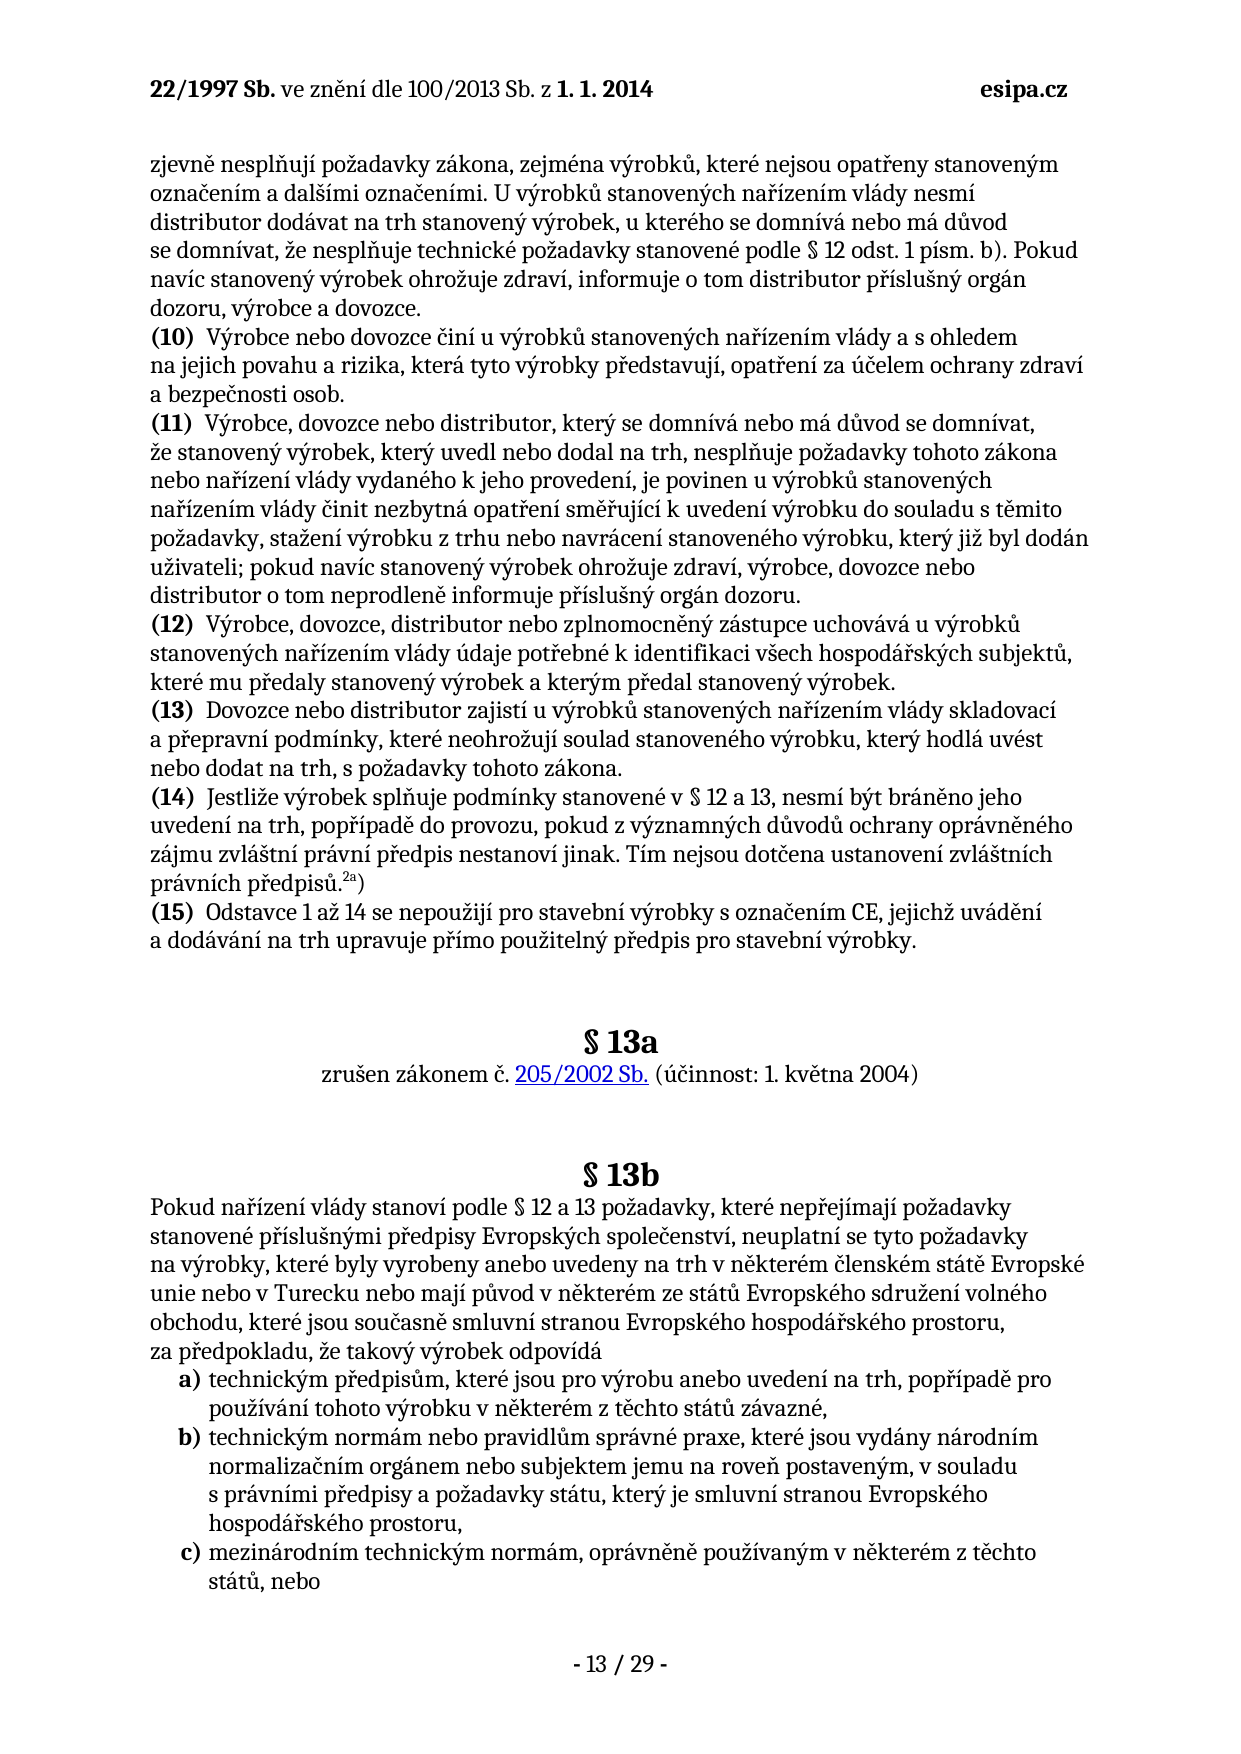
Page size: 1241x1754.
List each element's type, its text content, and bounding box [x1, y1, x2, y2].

text c) mezinárodním technickým normám, oprávněně používaným v některém z těchto států, nebo [150, 1538, 1090, 1595]
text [150, 150, 1090, 322]
text (12) Výrobce, dovozce, distributor nebo zplnomocněný zástupce uchovává u výrobků stanovených nařízením vlády údaje potřebné k identifikaci všech hospodářských subjektů, které mu předaly stanovený výrobek a kterým předal stanovený výrobek. [150, 610, 1090, 696]
text b) technickým normám nebo pravidlům správné praxe, které jsou vydány národním normalizačním orgánem nebo subjektem jemu na roveň postaveným, v souladu s právními předpisy a požadavky státu, který je smluvní stranou Evropského hospodářského prostoru, [150, 1423, 1090, 1538]
subtitle § 13b [150, 1161, 1090, 1193]
text (11) Výrobce, dovozce nebo distributor, který se domnívá nebo má důvod se domnívat, že stanovený výrobek, který uvedl nebo dodal na trh, nesplňuje požadavky tohoto zákona nebo nařízení vlády vydaného k jeho provedení, je povinen u výrobků stanovených nařízením vlády činit nezbytná opatření směřující k uvedení výrobku do souladu s těmito požadavky, stažení výrobku z trhu nebo navrácení stanoveného výrobku, který již byl dodán uživateli; pokud navíc stanovený výrobek ohrožuje zdraví, výrobce, dovozce nebo distributor o tom neprodleně informuje příslušný orgán dozoru. [150, 409, 1090, 610]
subtitle § 13a [150, 1028, 1090, 1059]
text a) technickým předpisům, které jsou pro výrobu anebo uvedení na trh, popřípadě pro používání tohoto výrobku v některém z těchto států závazné, [150, 1365, 1090, 1423]
text zrušen zákonem č. 205/2002 Sb. (účinnost: 1. května 2004) [150, 1059, 1090, 1088]
text (10) Výrobce nebo dovozce činí u výrobků stanovených nařízením vlády a s ohledem na jejich povahu a rizika, která tyto výrobky představují, opatření za účelem ochrany zdraví a bezpečnosti osob. [150, 322, 1090, 409]
text Pokud nařízení vlády stanoví podle § 12 a 13 požadavky, které nepřejímají požadavky stanovené příslušnými předpisy Evropských společenství, neuplatní se tyto požadavky na výrobky, které byly vyrobeny anebo uvedeny na trh v některém členském státě Evropské unie nebo v Turecku nebo mají původ v některém ze států Evropského sdružení volného obchodu, které jsou současně smluvní stranou Evropského hospodářského prostoru, za předpokladu, že takový výrobek odpovídá [150, 1193, 1090, 1365]
text (14) Jestliže výrobek splňuje podmínky stanovené v § 12 a 13, nesmí být bráněno jeho uvedení na trh, popřípadě do provozu, pokud z významných důvodů ochrany oprávněného zájmu zvláštní právní předpis nestanoví jinak. Tím nejsou dotčena ustanovení zvláštních právních předpisů.2a) [150, 782, 1090, 897]
text (15) Odstavce 1 až 14 se nepoužijí pro stavební výrobky s označením CE, jejichž uvádění a dodávání na trh upravuje přímo použitelný předpis pro stavební výrobky. [150, 897, 1090, 955]
text (13) Dovozce nebo distributor zajistí u výrobků stanovených nařízením vlády skladovací a přepravní podmínky, které neohrožují soulad stanoveného výrobku, který hodlá uvést nebo dodat na trh, s požadavky tohoto zákona. [150, 696, 1090, 782]
